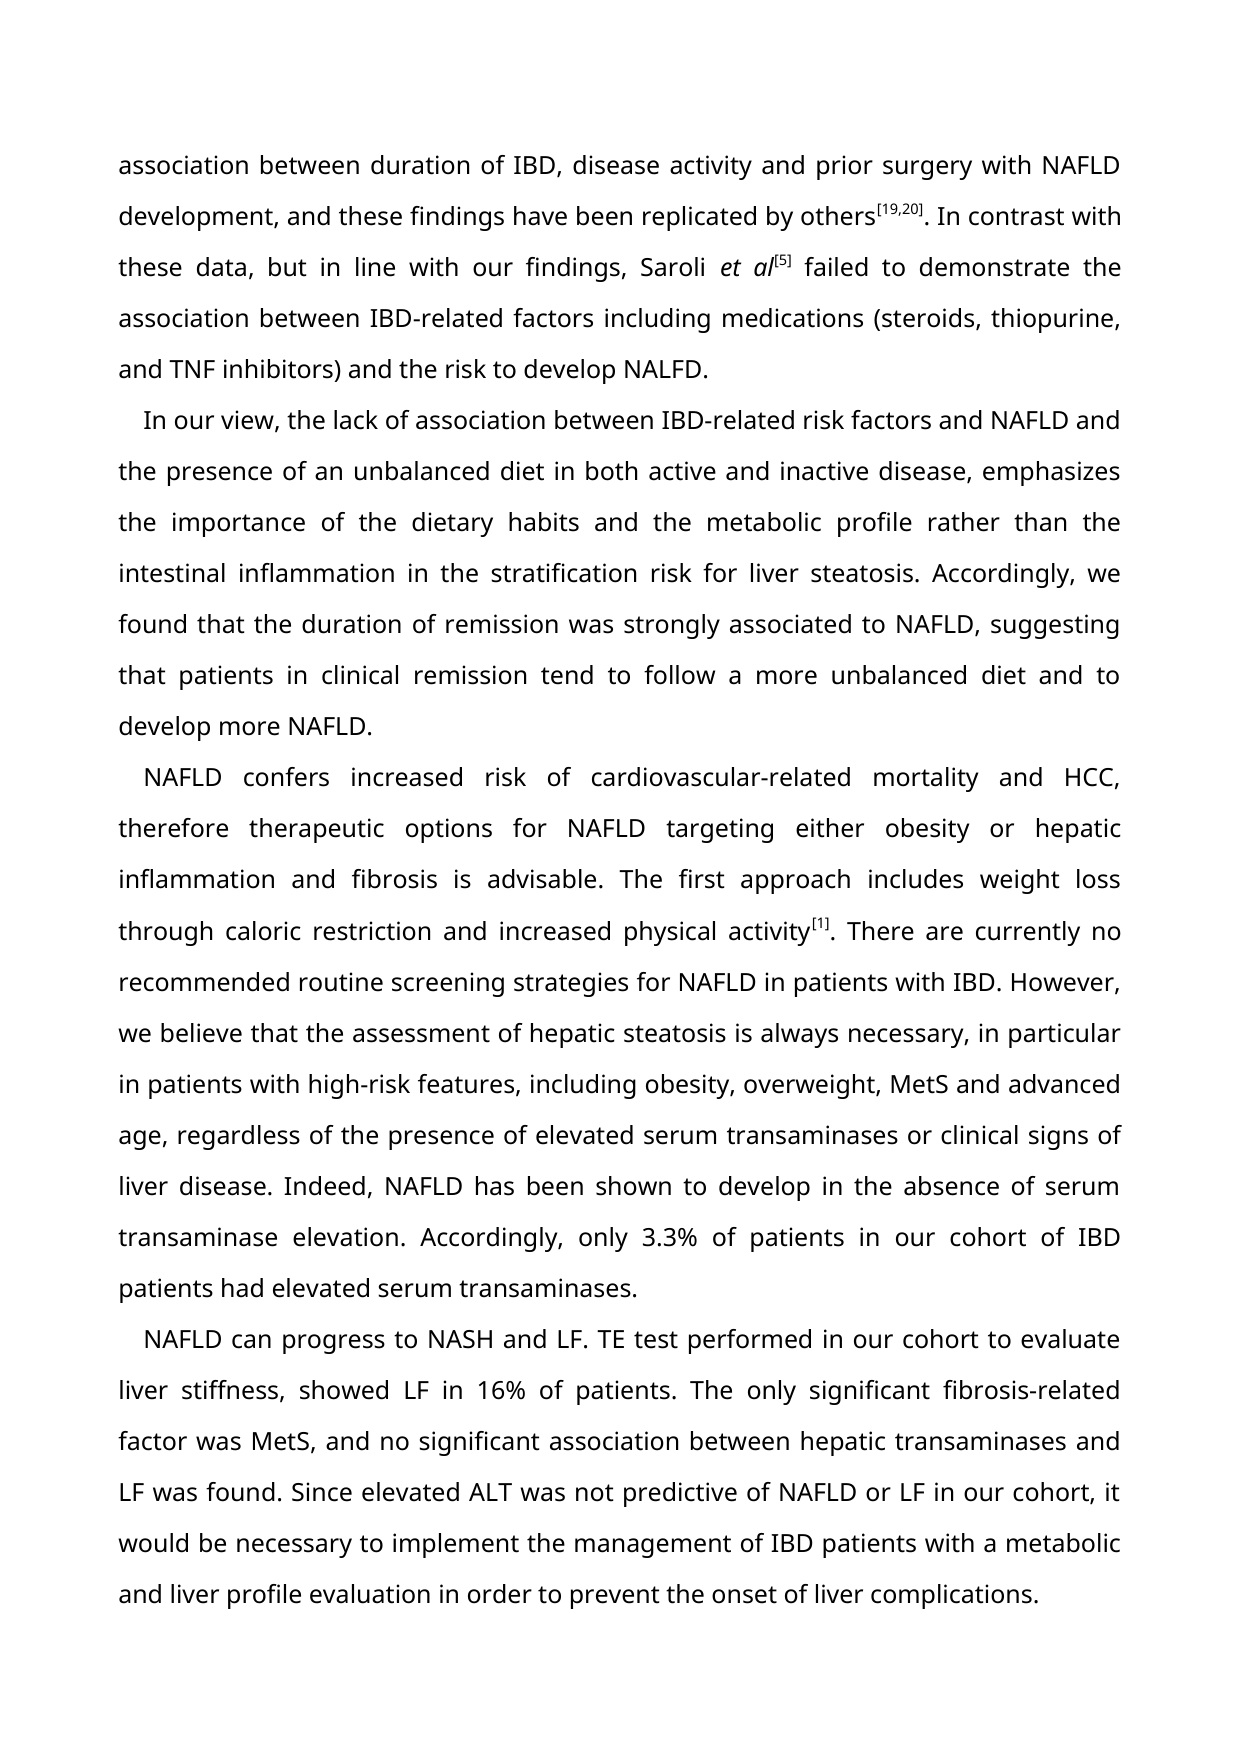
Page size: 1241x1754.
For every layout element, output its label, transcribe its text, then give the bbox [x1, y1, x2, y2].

text In our view, the lack of association between IBD-related risk factors and NAFLD and the presence of an unbalanced diet in both active and inactive disease, emphasizes the importance of the dietary habits and the metabolic profile rather than the intestinal inflammation in the stratification risk for liver steatosis. Accordingly, we found that the duration of remission was strongly associated to NAFLD, suggesting that patients in clinical remission tend to follow a more unbalanced diet and to develop more NAFLD. [118, 403, 1122, 743]
text NAFLD confers increased risk of cardiovascular-related mortality and HCC, therefore therapeutic options for NAFLD targeting either obesity or hepatic inflammation and fibrosis is advisable. The first approach includes weight loss through caloric restriction and increased physical activity[1]. There are currently no recommended routine screening strategies for NAFLD in patients with IBD. However, we believe that the assessment of hepatic steatosis is always necessary, in particular in patients with high-risk features, including obesity, overweight, MetS and advanced age, regardless of the presence of elevated serum transaminases or clinical signs of liver disease. Indeed, NAFLD has been shown to develop in the absence of serum transaminase elevation. Accordingly, only 3.3% of patients in our cohort of IBD patients had elevated serum transaminases. [118, 760, 1122, 1304]
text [118, 148, 1122, 386]
text NAFLD can progress to NASH and LF. TE test performed in our cohort to evaluate liver stiffness, showed LF in 16% of patients. The only significant fibrosis-related factor was MetS, and no significant association between hepatic transaminases and LF was found. Since elevated ALT was not predictive of NAFLD or LF in our cohort, it would be necessary to implement the management of IBD patients with a metabolic and liver profile evaluation in order to prevent the onset of liver complications. [118, 1322, 1122, 1611]
